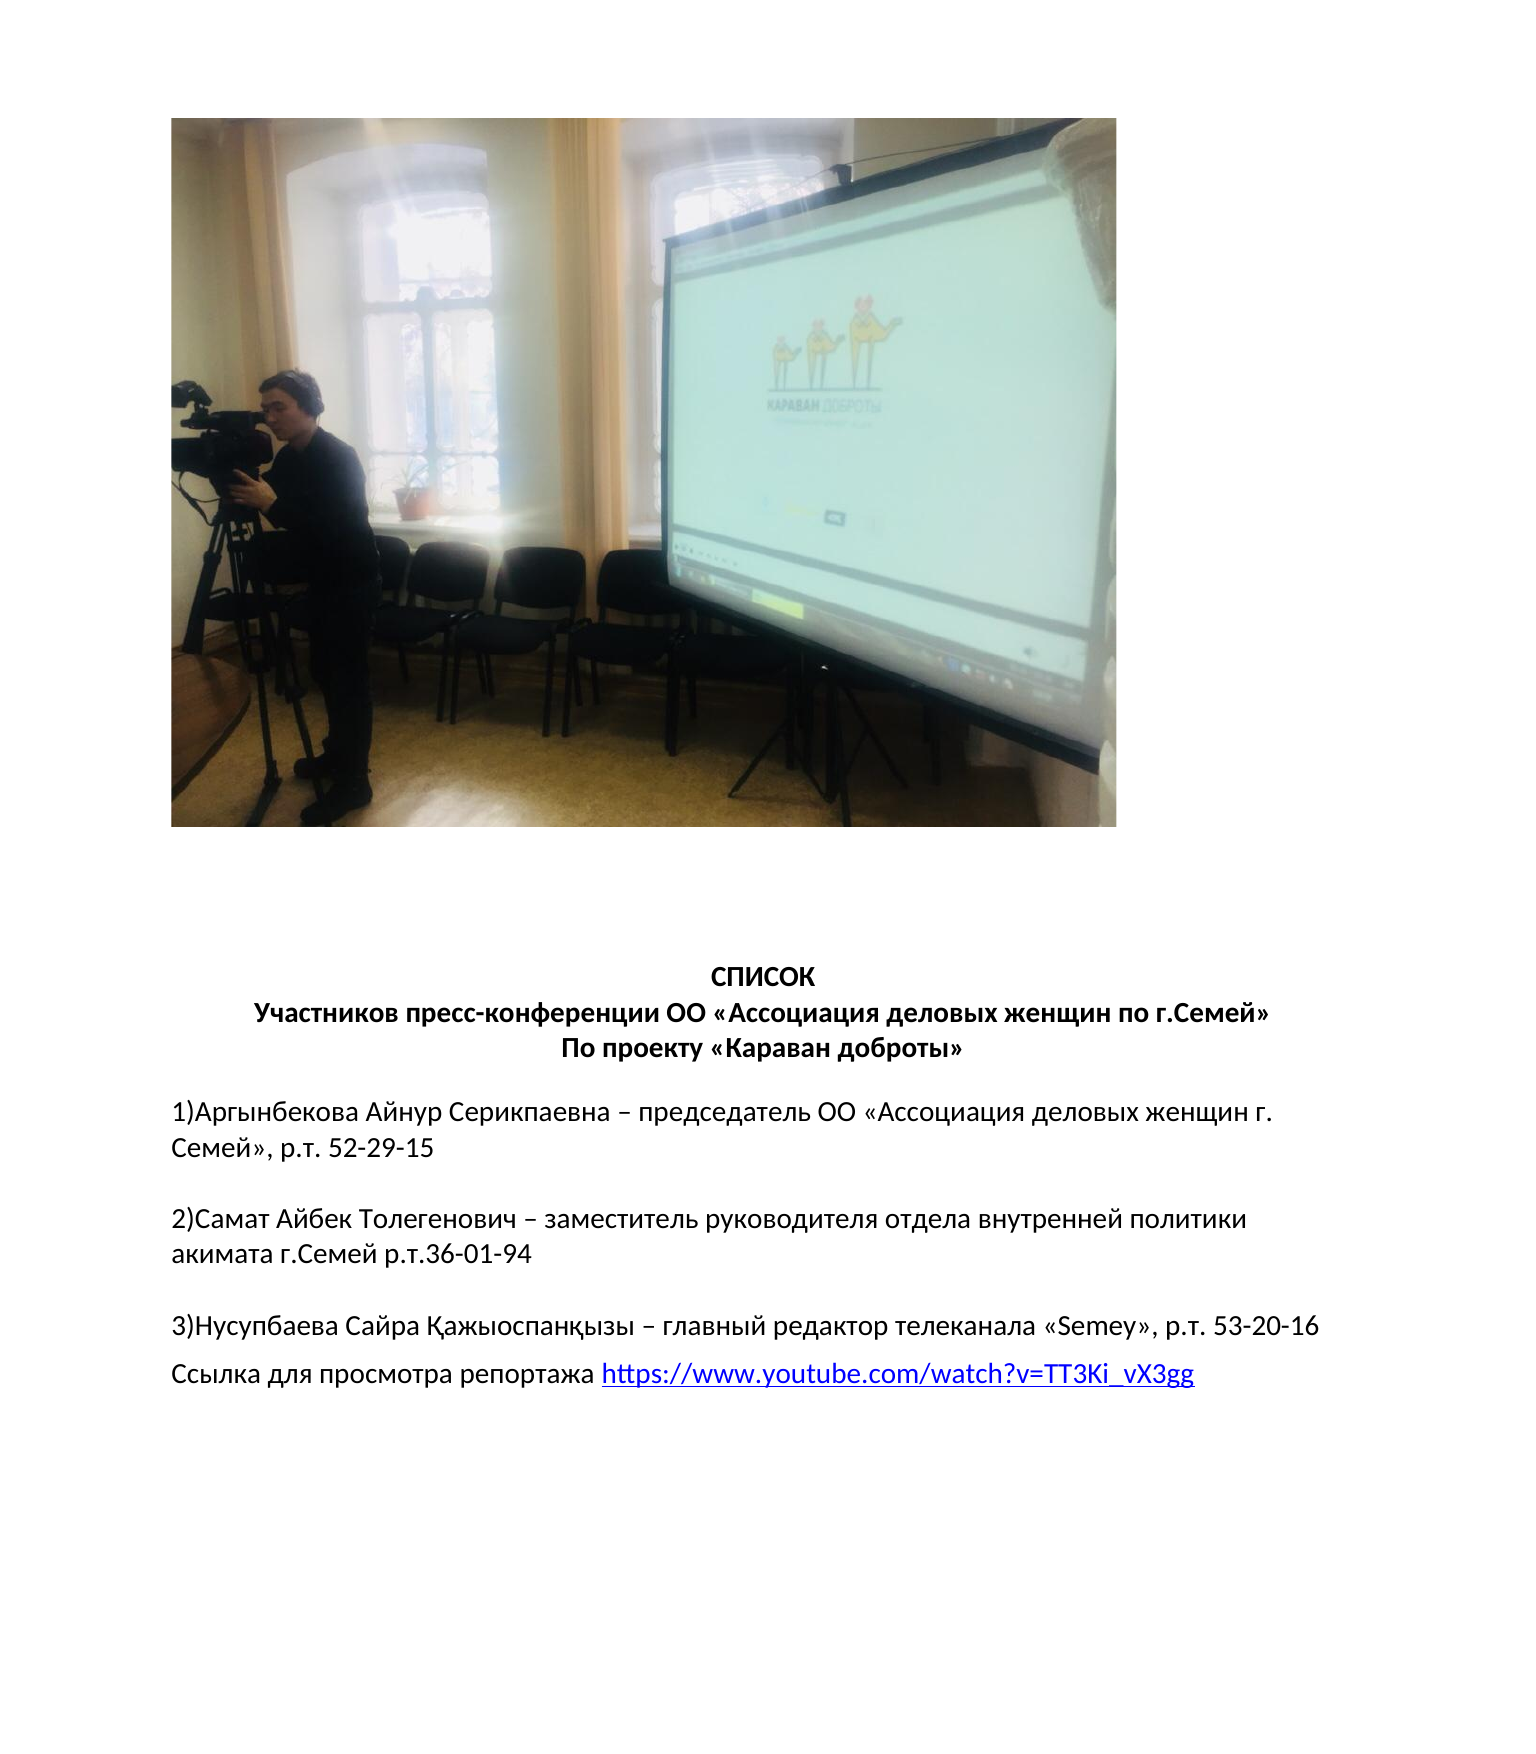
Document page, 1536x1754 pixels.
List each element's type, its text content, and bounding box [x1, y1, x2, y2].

text Ссылка для просмотра репортажа https://www.youtube.com/watch?v=TT3Ki_vX3gg [171, 1355, 1355, 1391]
picture [171, 118, 1117, 827]
text Участников пресс-конференции ОО «Ассоциация деловых женщин по г.Семей» [171, 994, 1355, 1029]
text 1)Аргынбекова Айнур Серикпаевна – председатель ОО «Ассоциация деловых женщин г. Семей», р.т. 52-29-15 [171, 1093, 1355, 1164]
text 2)Самат Айбек Толегенович – заместитель руководителя отдела внутренней политики акимата г.Семей р.т.36-01-94 [171, 1200, 1355, 1271]
text СПИСОК [171, 958, 1355, 994]
text 3)Нусупбаева Сайра Қажыоспанқызы – главный редактор телеканала «Semey», р.т. 53-20-16 [171, 1307, 1355, 1342]
text По проекту «Караван доброты» [171, 1029, 1355, 1065]
